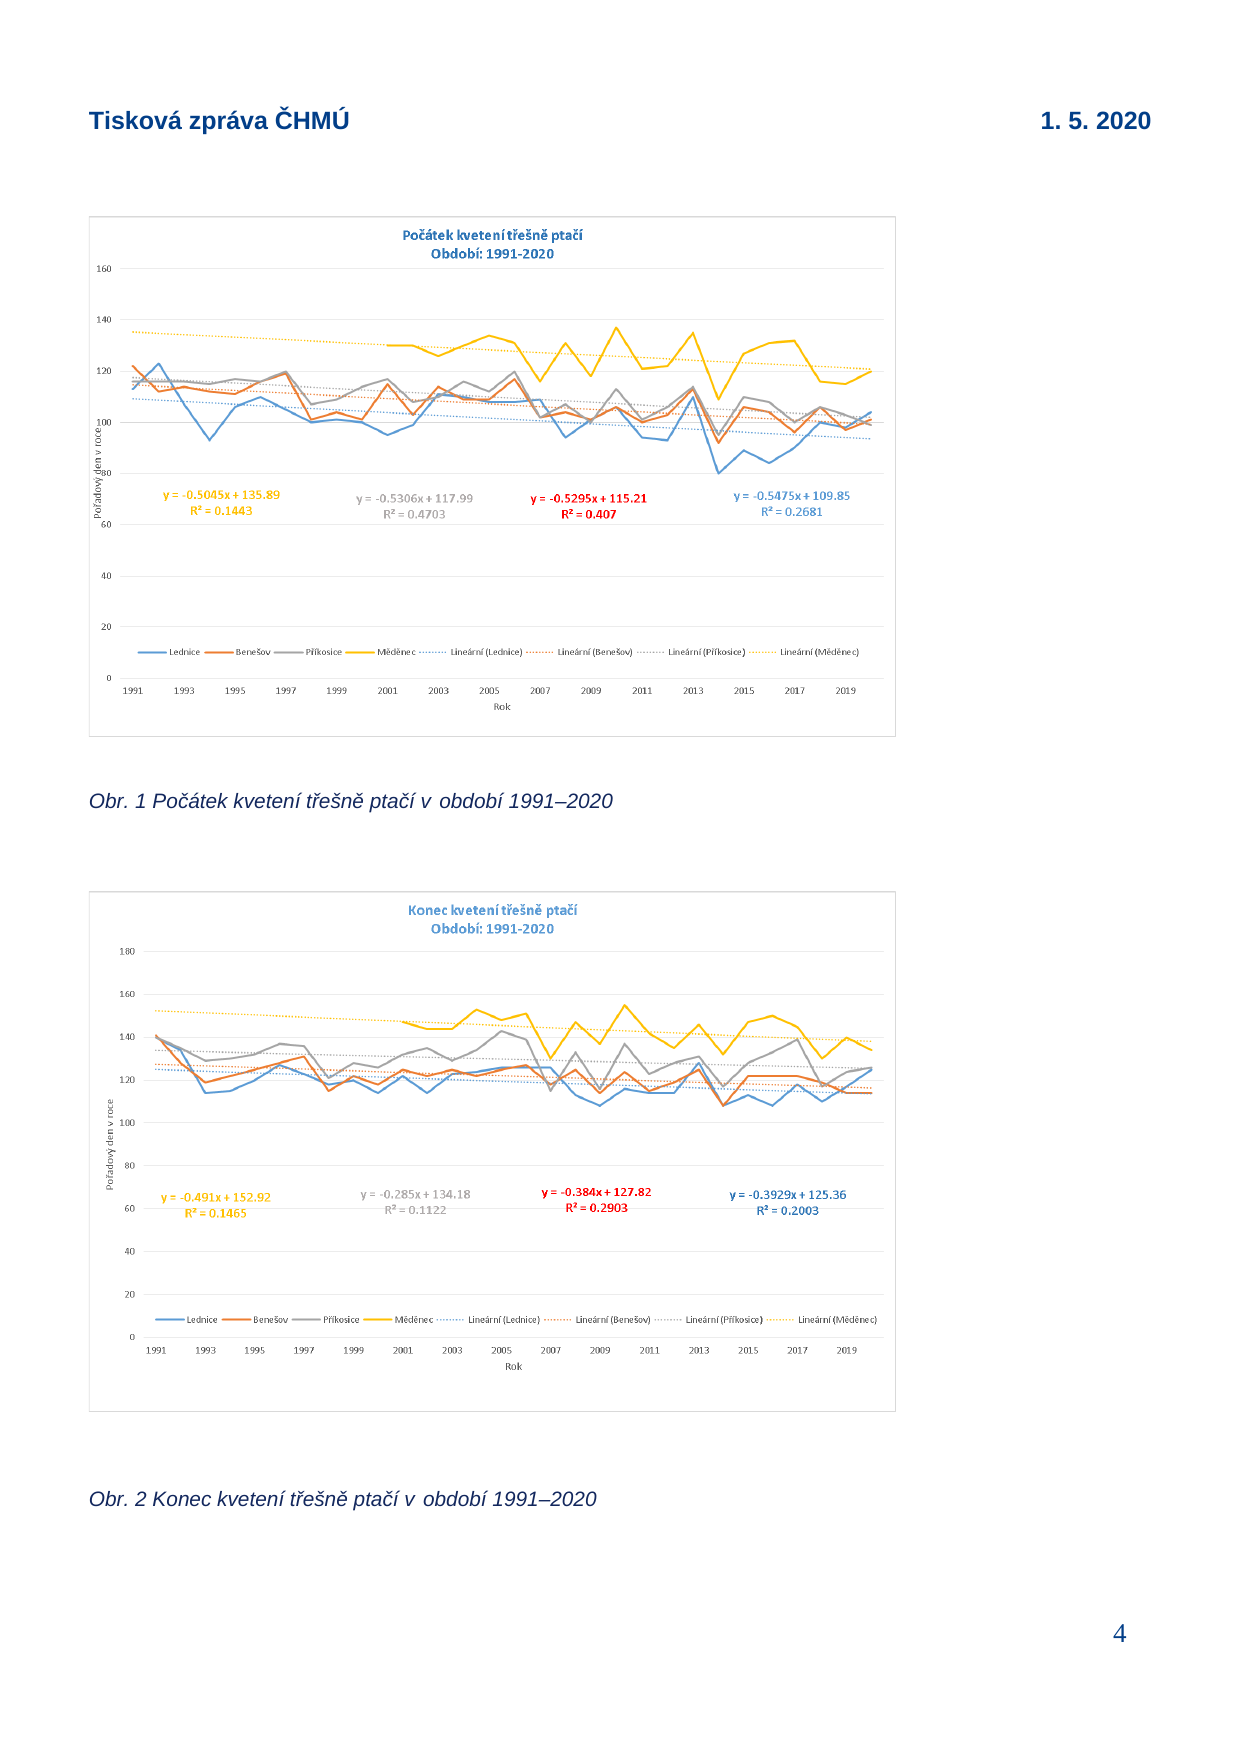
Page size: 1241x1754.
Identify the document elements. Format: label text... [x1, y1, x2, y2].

text Obr. 1 Počátek kvetení třešně ptačí v období 1991–2020 [89, 788, 1152, 812]
picture [88, 891, 896, 1412]
picture [88, 216, 896, 737]
text Obr. 2 Konec kvetení třešně ptačí v období 1991–2020 [89, 1487, 1152, 1511]
